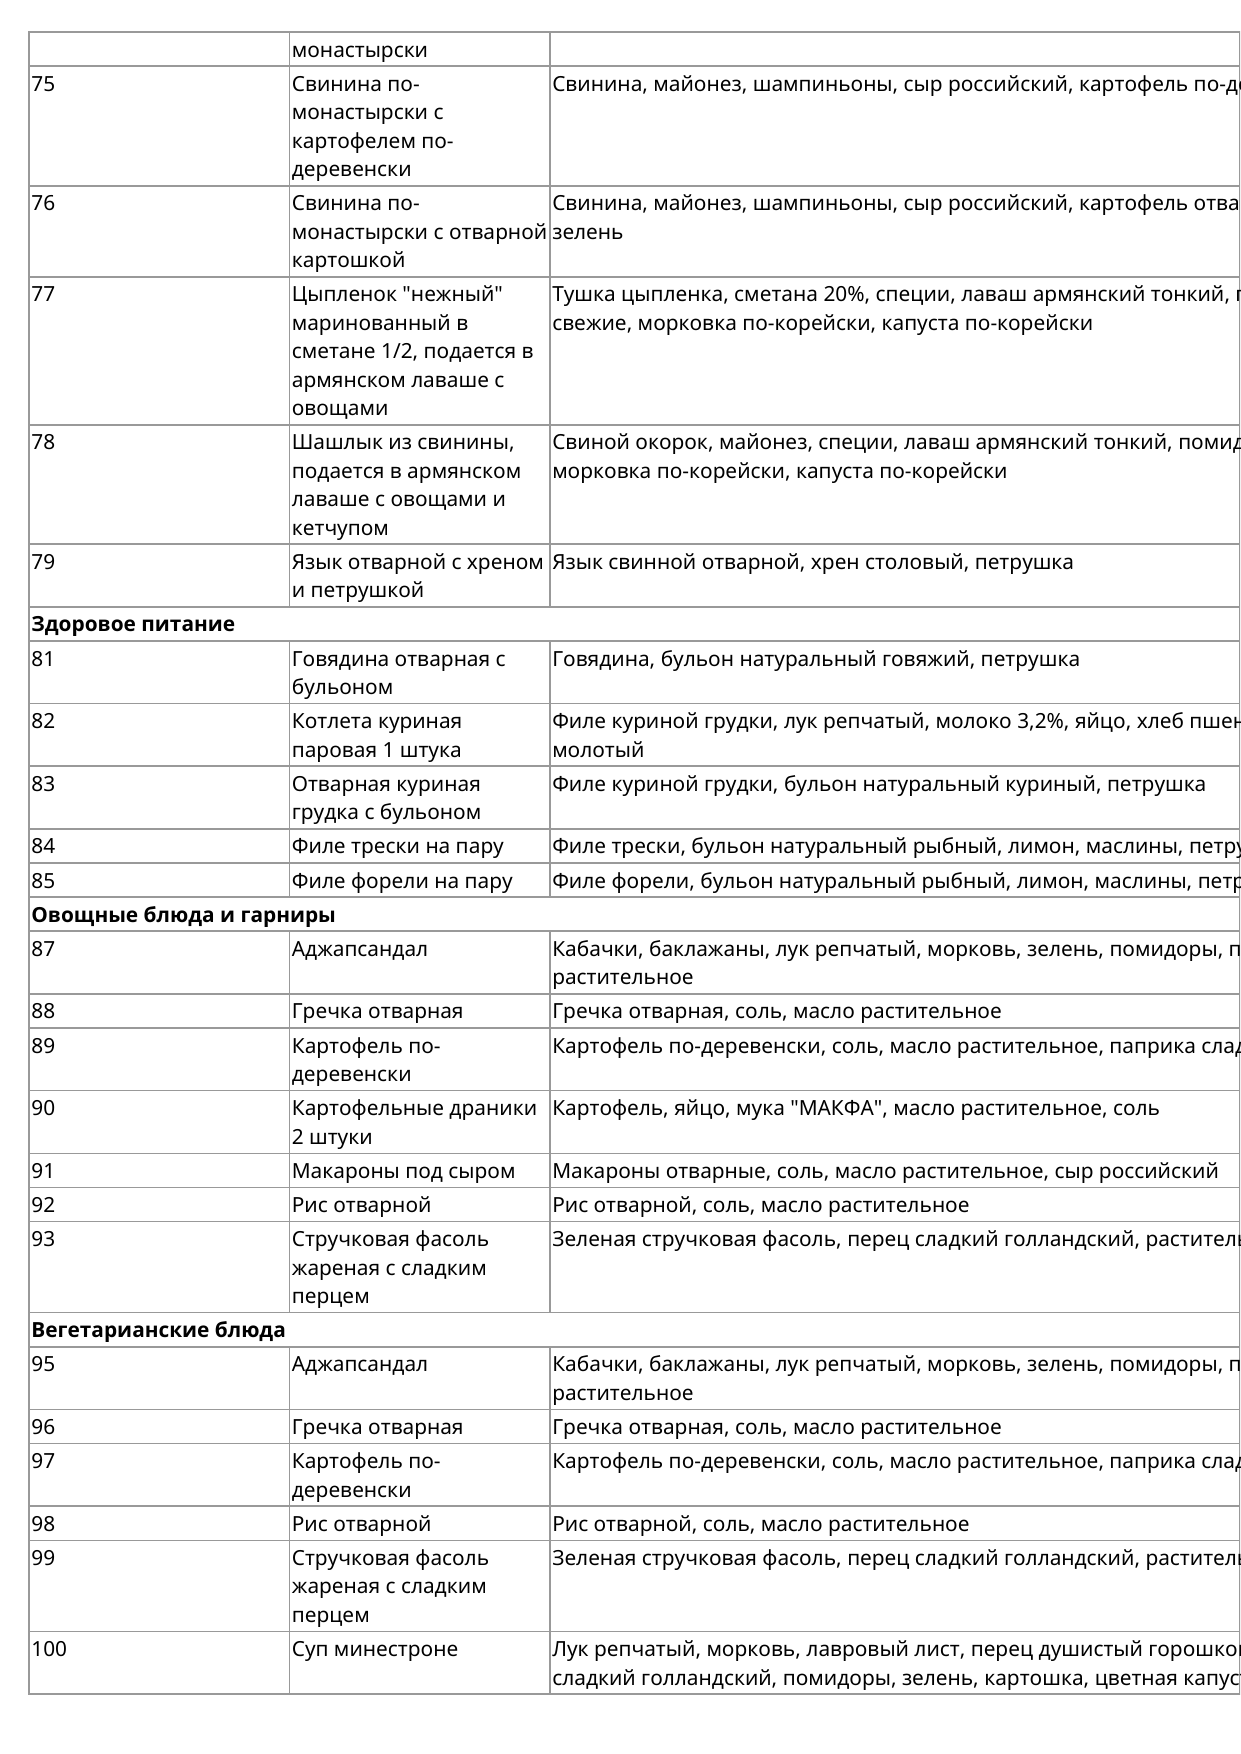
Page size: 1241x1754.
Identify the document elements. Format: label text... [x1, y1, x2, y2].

table_cell 77 [30, 278, 289, 424]
table_cell Филе трески, бульон натуральный рыбный, лимон, маслины, петрушка [551, 830, 1239, 862]
table_cell 74 [30, 33, 289, 65]
table_cell Свиной окорок, майонез, специи, лаваш армянский тонкий, помидоры свежие, огурцы свежие, морковка по-корейски, капуста по-корейски [551, 426, 1239, 543]
table_cell Картофель по-деревенски, соль, масло растительное, паприка сладкая [551, 1029, 1239, 1090]
table_cell Тушка цыпленка, сметана 20%, специи, лаваш армянский тонкий, помидоры свежие, огурцы свежие, морковка по-корейски, капуста по-корейски [551, 278, 1239, 424]
table_cell Рис отварной, соль, масло растительное [551, 1507, 1239, 1539]
table_cell Язык отварной с хреном и петрушкой [290, 545, 549, 606]
table_cell Шашлык из свинины, подается в армянском лаваше с овощами и кетчупом [290, 426, 549, 543]
table_cell 98 [30, 1507, 289, 1539]
table_cell 100 [30, 1632, 289, 1693]
table_cell Картофель по-деревенски, соль, масло растительное, паприка сладкая [551, 1444, 1239, 1505]
table_cell 97 [30, 1444, 289, 1505]
table_cell Гречка отварная, соль, масло растительное [551, 1410, 1239, 1443]
table_cell Зеленая стручковая фасоль, перец сладкий голландский, растительное масло [551, 1222, 1239, 1312]
table_cell Картофель по-деревенски [290, 1029, 549, 1090]
table_cell Гречка отварная, соль, масло растительное [551, 995, 1239, 1027]
table_cell Язык свинной отварной, хрен столовый, петрушка [551, 545, 1239, 606]
table_cell 99 [30, 1541, 289, 1631]
table_cell Макароны под сыром [290, 1154, 549, 1187]
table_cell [290, 33, 549, 65]
table_cell Стручковая фасоль жареная с сладким перцем [290, 1541, 549, 1631]
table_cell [551, 1632, 1239, 1693]
table_cell Суп минестроне [290, 1632, 549, 1693]
table_cell 75 [30, 67, 289, 185]
table_cell Филе трески на пару [290, 830, 549, 862]
table_cell Свинина по-монастырски с картофелем по-деревенски [290, 67, 549, 185]
table_cell Макароны отварные, соль, масло растительное, сыр российский [551, 1154, 1239, 1187]
table_cell Отварная куриная грудка с бульоном [290, 767, 549, 828]
table_cell 91 [30, 1154, 289, 1187]
table_cell 95 [30, 1348, 289, 1408]
table_cell Котлета куриная паровая 1 штука [290, 704, 549, 765]
table_cell 81 [30, 642, 289, 703]
table_cell Цыпленок "нежный" маринованный в сметане 1/2, подается в армянском лаваше с овощами [290, 278, 549, 424]
table_cell Говядина, бульон натуральный говяжий, петрушка [551, 642, 1239, 703]
table_cell Овощные блюда и гарниры [30, 898, 1239, 930]
table_cell Кабачки, баклажаны, лук репчатый, морковь, зелень, помидоры, перец сладкий, соль, масло растительное [551, 1348, 1239, 1408]
table_cell Рис отварной, соль, масло растительное [551, 1188, 1239, 1221]
table_cell 92 [30, 1188, 289, 1221]
table_cell 90 [30, 1091, 289, 1152]
table_cell Говядина отварная с бульоном [290, 642, 549, 703]
table_cell Картофель, яйцо, мука "МАКФА", масло растительное, соль [551, 1091, 1239, 1152]
table_cell 78 [30, 426, 289, 543]
table_cell 76 [30, 187, 289, 276]
table_cell Рис отварной [290, 1188, 549, 1221]
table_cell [551, 33, 1239, 65]
table_cell Картофельные драники 2 штуки [290, 1091, 549, 1152]
table_cell Картофель по-деревенски [290, 1444, 549, 1505]
table_cell Гречка отварная [290, 1410, 549, 1443]
table_cell 84 [30, 830, 289, 862]
table_cell 88 [30, 995, 289, 1027]
table_cell Вегетарианские блюда [30, 1313, 1239, 1346]
table_cell 96 [30, 1410, 289, 1443]
table_cell 87 [30, 932, 289, 993]
table_cell Аджапсандал [290, 932, 549, 993]
table_cell Свинина, майонез, шампиньоны, сыр российский, картофель отварной, масло растительное, зелень [551, 187, 1239, 276]
table_cell Стручковая фасоль жареная с сладким перцем [290, 1222, 549, 1312]
table_cell 89 [30, 1029, 289, 1090]
table_cell Филе форели на пару [290, 864, 549, 896]
table_cell Свинина, майонез, шампиньоны, сыр российский, картофель по-деревенски, масло растительное [551, 67, 1239, 185]
table_cell Гречка отварная [290, 995, 549, 1027]
table_cell 79 [30, 545, 289, 606]
table_cell Здоровое питание [30, 608, 1239, 640]
table_cell Филе форели, бульон натуральный рыбный, лимон, маслины, петрушка [551, 864, 1239, 896]
table_cell Аджапсандал [290, 1348, 549, 1408]
table_cell 85 [30, 864, 289, 896]
table_cell Зеленая стручковая фасоль, перец сладкий голландский, растительное масло [551, 1541, 1239, 1631]
table_cell Кабачки, баклажаны, лук репчатый, морковь, зелень, помидоры, перец сладкий, соль, масло растительное [551, 932, 1239, 993]
table_cell Филе куриной грудки, лук репчатый, молоко 3,2%, яйцо, хлеб пшеничный, соль, перец черный молотый [551, 704, 1239, 765]
table_cell Свинина по-монастырски с отварной картошкой [290, 187, 549, 276]
table_cell 93 [30, 1222, 289, 1312]
table_cell Филе куриной грудки, бульон натуральный куриный, петрушка [551, 767, 1239, 828]
table_cell 83 [30, 767, 289, 828]
table_cell 82 [30, 704, 289, 765]
table_cell Рис отварной [290, 1507, 549, 1539]
